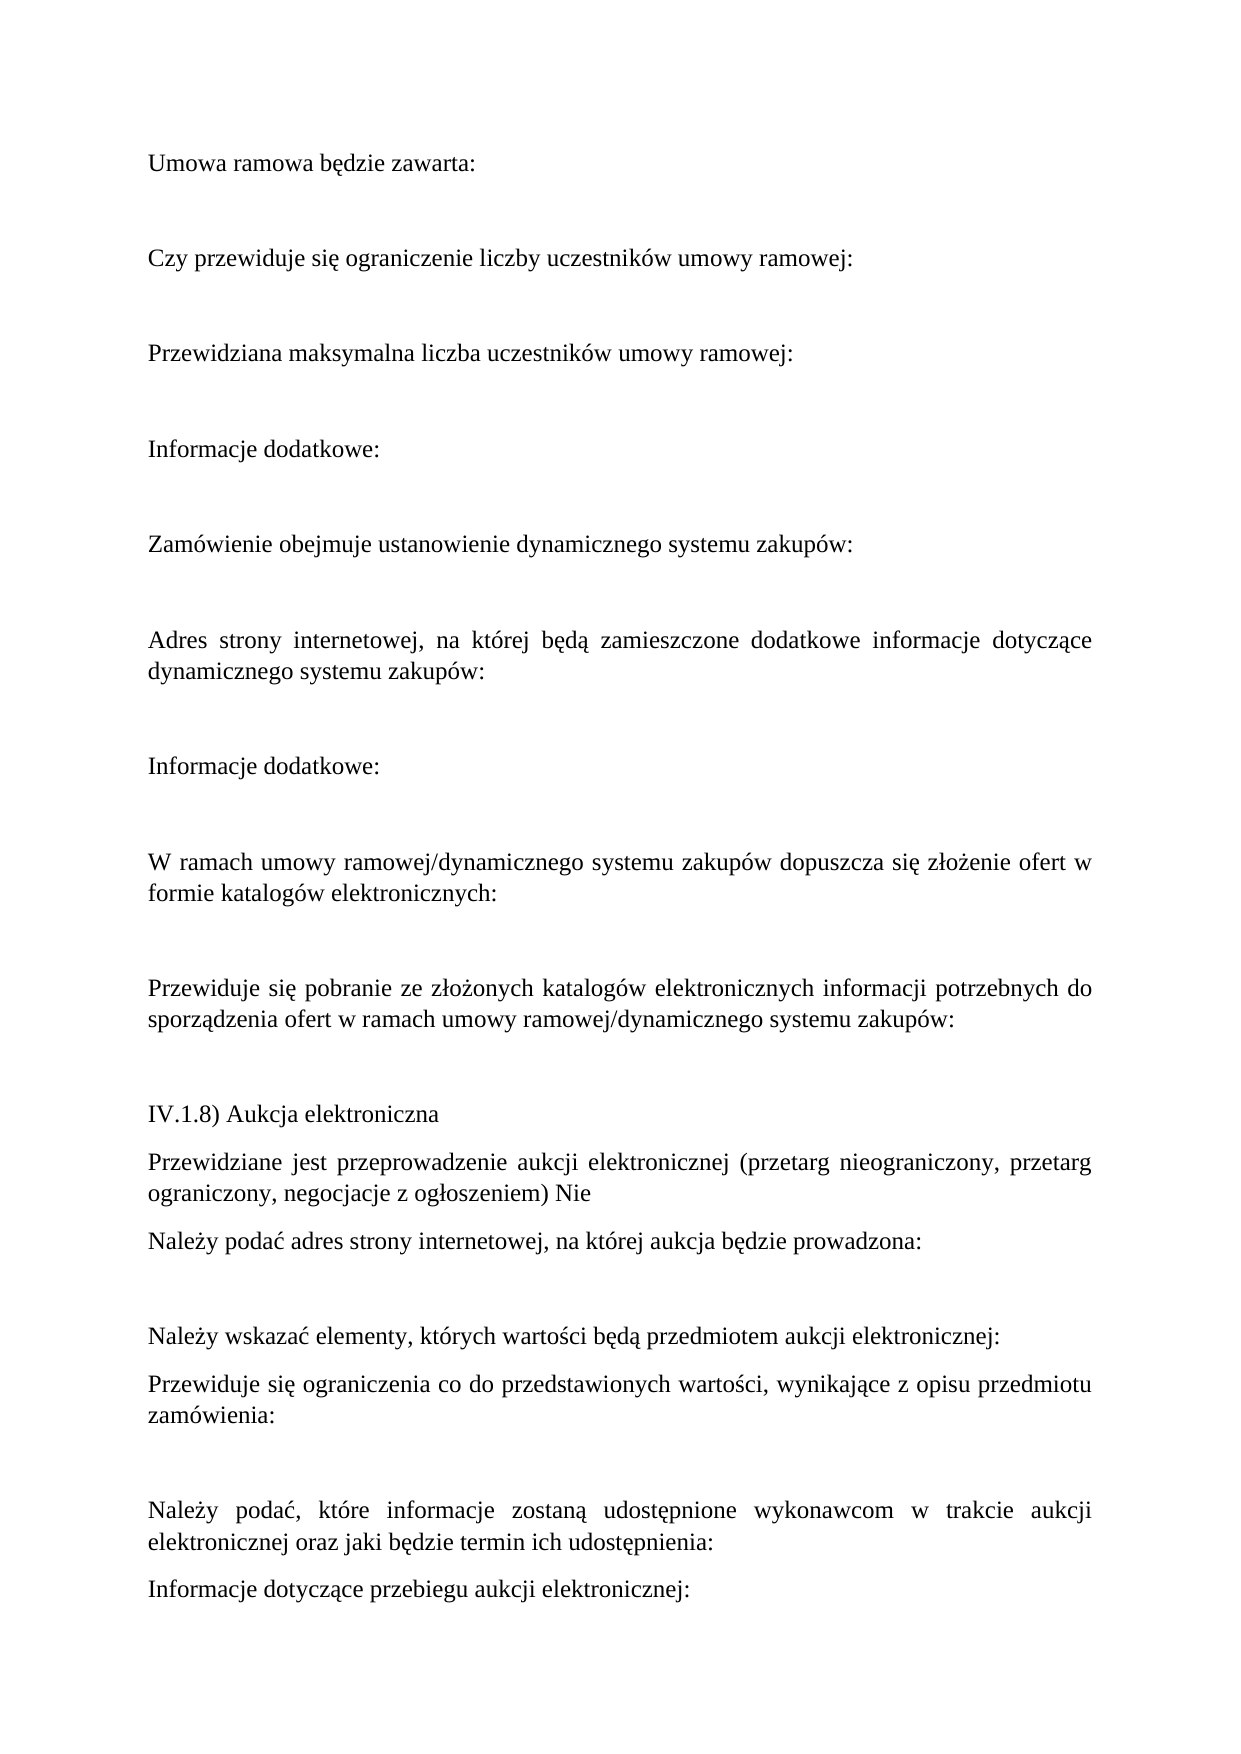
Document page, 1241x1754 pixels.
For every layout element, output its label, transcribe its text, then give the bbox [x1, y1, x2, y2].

text Informacje dodatkowe: [148, 434, 1093, 463]
text Przewidziana maksymalna liczba uczestników umowy ramowej: [148, 338, 1093, 367]
text Przewidziane jest przeprowadzenie aukcji elektronicznej (przetarg nieograniczony, przetarg ograniczony, negocjacje z ogłoszeniem) Nie [148, 1147, 1093, 1207]
text Czy przewiduje się ograniczenie liczby uczestników umowy ramowej: [148, 243, 1093, 272]
text Adres strony internetowej, na której będą zamieszczone dodatkowe informacje dotyczące dynamicznego systemu zakupów: [148, 625, 1093, 684]
text Należy podać adres strony internetowej, na której aukcja będzie prowadzona: [148, 1226, 1093, 1255]
text Przewiduje się ograniczenia co do przedstawionych wartości, wynikające z opisu przedmiotu zamówienia: [148, 1369, 1093, 1429]
text Umowa ramowa będzie zawarta: [148, 148, 1093, 176]
text Zamówienie obejmuje ustanowienie dynamicznego systemu zakupów: [148, 529, 1093, 558]
text Przewiduje się pobranie ze złożonych katalogów elektronicznych informacji potrzebnych do sporządzenia ofert w ramach umowy ramowej/dynamicznego systemu zakupów: [148, 973, 1093, 1033]
text Należy wskazać elementy, których wartości będą przedmiotem aukcji elektronicznej: [148, 1321, 1093, 1350]
text Informacje dotyczące przebiegu aukcji elektronicznej: [148, 1574, 1093, 1603]
text W ramach umowy ramowej/dynamicznego systemu zakupów dopuszcza się złożenie ofert w formie katalogów elektronicznych: [148, 847, 1093, 906]
text Należy podać, które informacje zostaną udostępnione wykonawcom w trakcie aukcji elektronicznej oraz jaki będzie termin ich udostępnienia: [148, 1496, 1093, 1555]
text IV.1.8) Aukcja elektroniczna [148, 1099, 1093, 1128]
text Informacje dodatkowe: [148, 751, 1093, 780]
